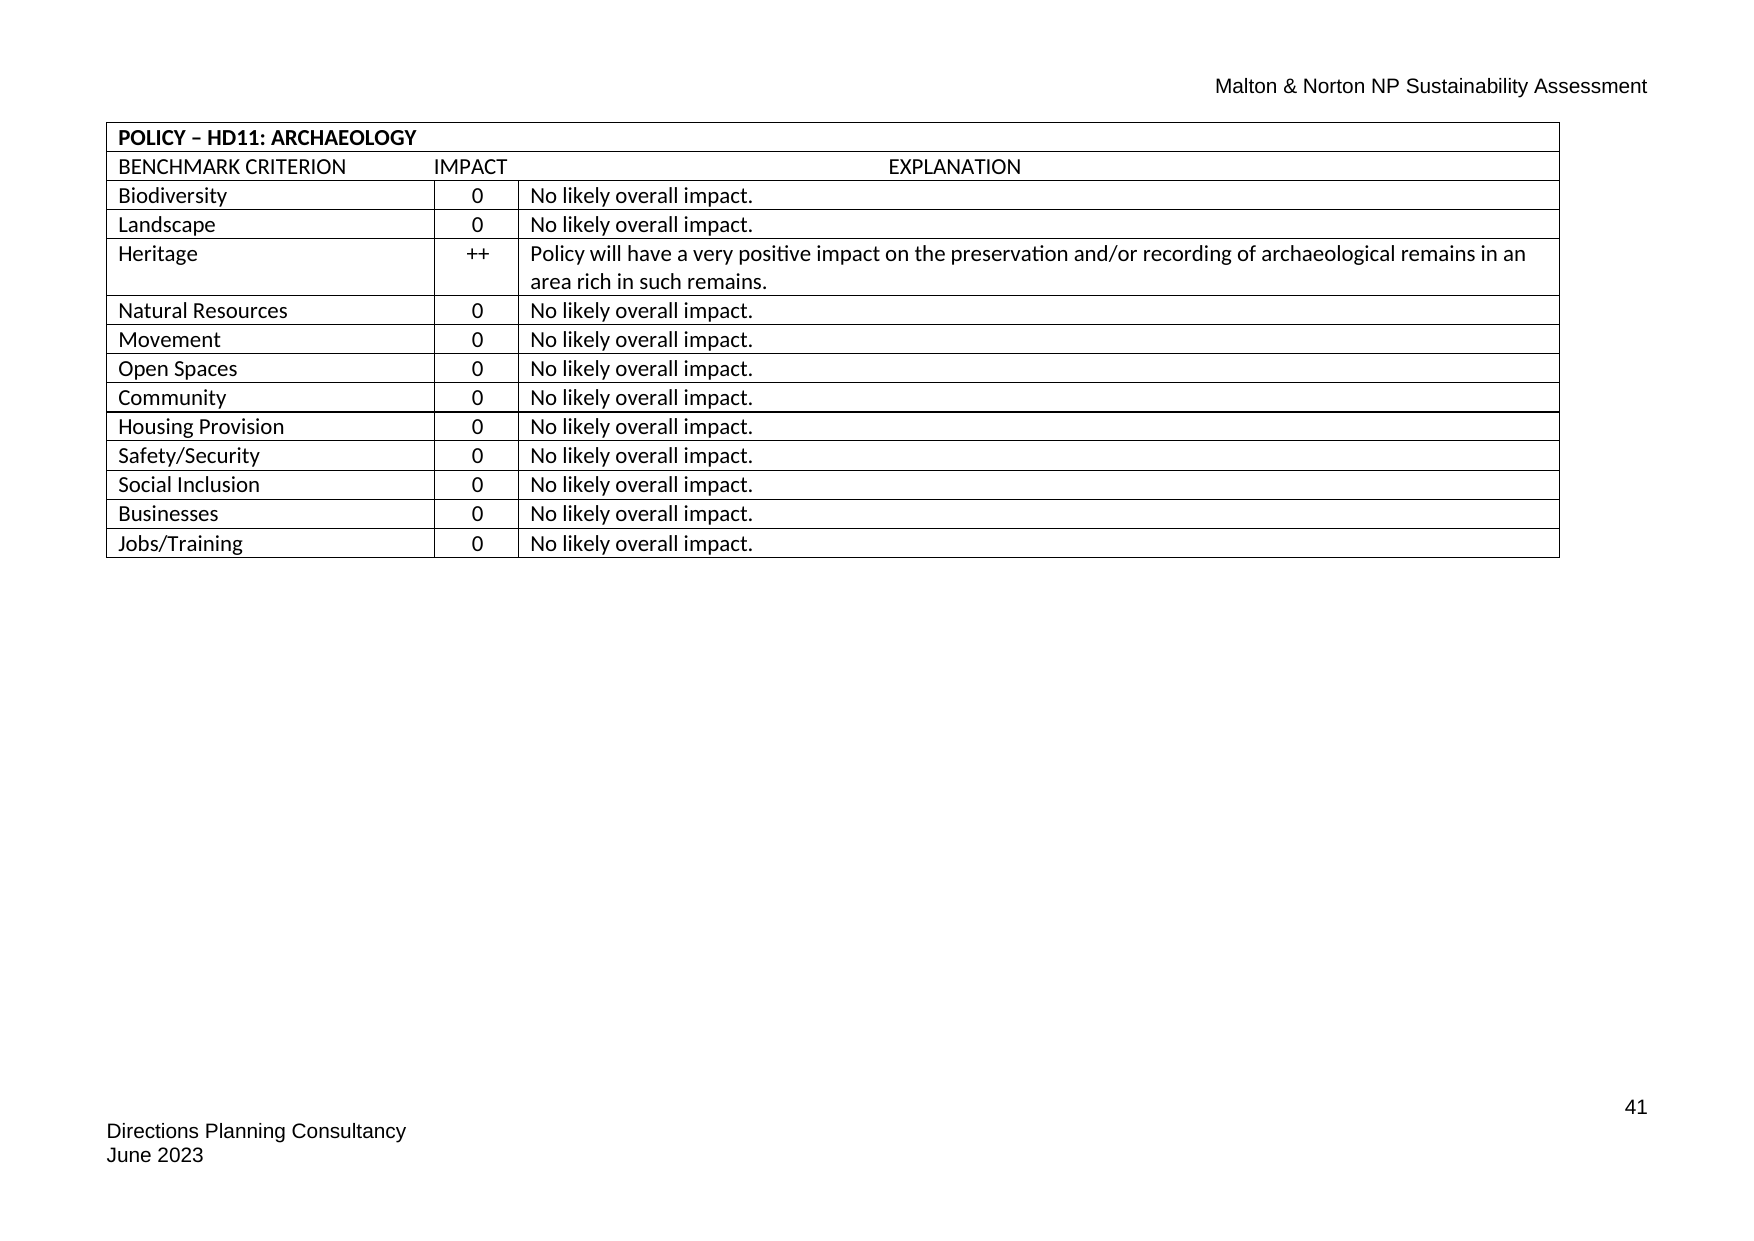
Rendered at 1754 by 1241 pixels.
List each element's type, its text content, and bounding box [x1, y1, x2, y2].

table_cell No likely overall impact. [519, 529, 1559, 557]
table_cell Safety/Security [107, 441, 434, 469]
table_cell No likely overall impact. [519, 413, 1559, 440]
table_cell 0 [435, 210, 518, 238]
table_cell Housing Provision [107, 413, 434, 440]
table_cell ++ [435, 239, 518, 295]
table_cell 0 [435, 383, 518, 411]
table_cell No likely overall impact. [519, 325, 1559, 353]
table_cell 0 [435, 325, 518, 353]
table_cell No likely overall impact. [519, 441, 1559, 469]
table_cell 0 [435, 296, 518, 324]
table_cell No likely overall impact. [519, 181, 1559, 209]
table_cell 0 [435, 413, 518, 440]
table_cell Natural Resources [107, 296, 434, 324]
table_cell Social Inclusion [107, 471, 434, 498]
table_cell 0 [435, 354, 518, 382]
table_cell Open Spaces [107, 354, 434, 382]
table_cell No likely overall impact. [519, 354, 1559, 382]
table_cell Landscape [107, 210, 434, 238]
table_header POLICY – HD11: ARCHAEOLOGY [107, 123, 1559, 151]
table_cell BENCHMARK CRITERION IMPACT EXPLANATION [107, 152, 1559, 180]
table_cell 0 [435, 441, 518, 469]
table_cell 0 [435, 471, 518, 498]
table_cell No likely overall impact. [519, 471, 1559, 498]
table_cell Biodiversity [107, 181, 434, 209]
table_cell Businesses [107, 500, 434, 528]
table_cell Policy will have a very positive impact on the preservation and/or recording of archaeological remains in an area rich in such remains. [519, 239, 1559, 295]
table_cell Community [107, 383, 434, 411]
table_cell 0 [435, 181, 518, 209]
table_cell No likely overall impact. [519, 383, 1559, 411]
table_cell Heritage [107, 239, 434, 295]
table_cell 0 [435, 529, 518, 557]
table_cell No likely overall impact. [519, 296, 1559, 324]
table_cell No likely overall impact. [519, 500, 1559, 528]
table_cell 0 [435, 500, 518, 528]
table_cell Jobs/Training [107, 529, 434, 557]
table_cell Movement [107, 325, 434, 353]
table_cell No likely overall impact. [519, 210, 1559, 238]
